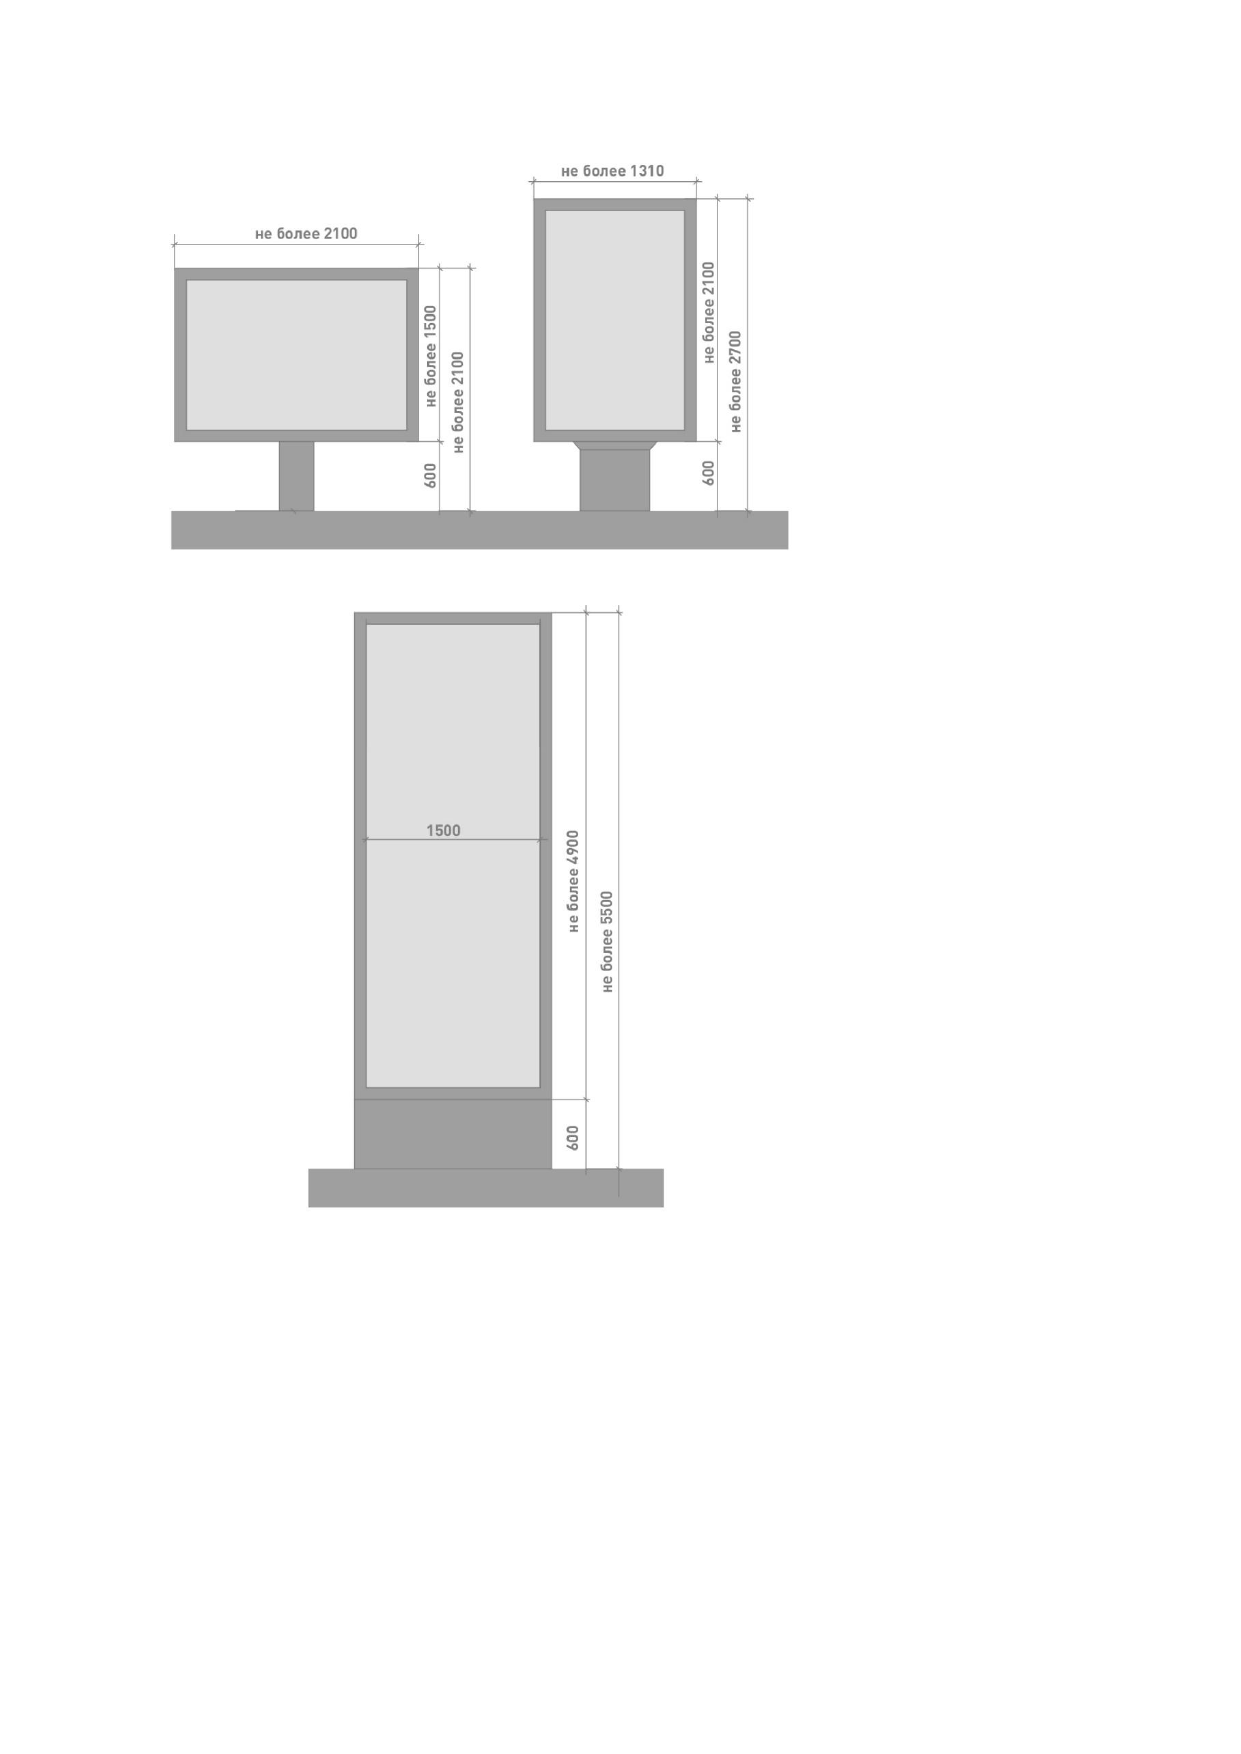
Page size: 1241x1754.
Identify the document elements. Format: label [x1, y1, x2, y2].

picture [147, 146, 818, 1235]
